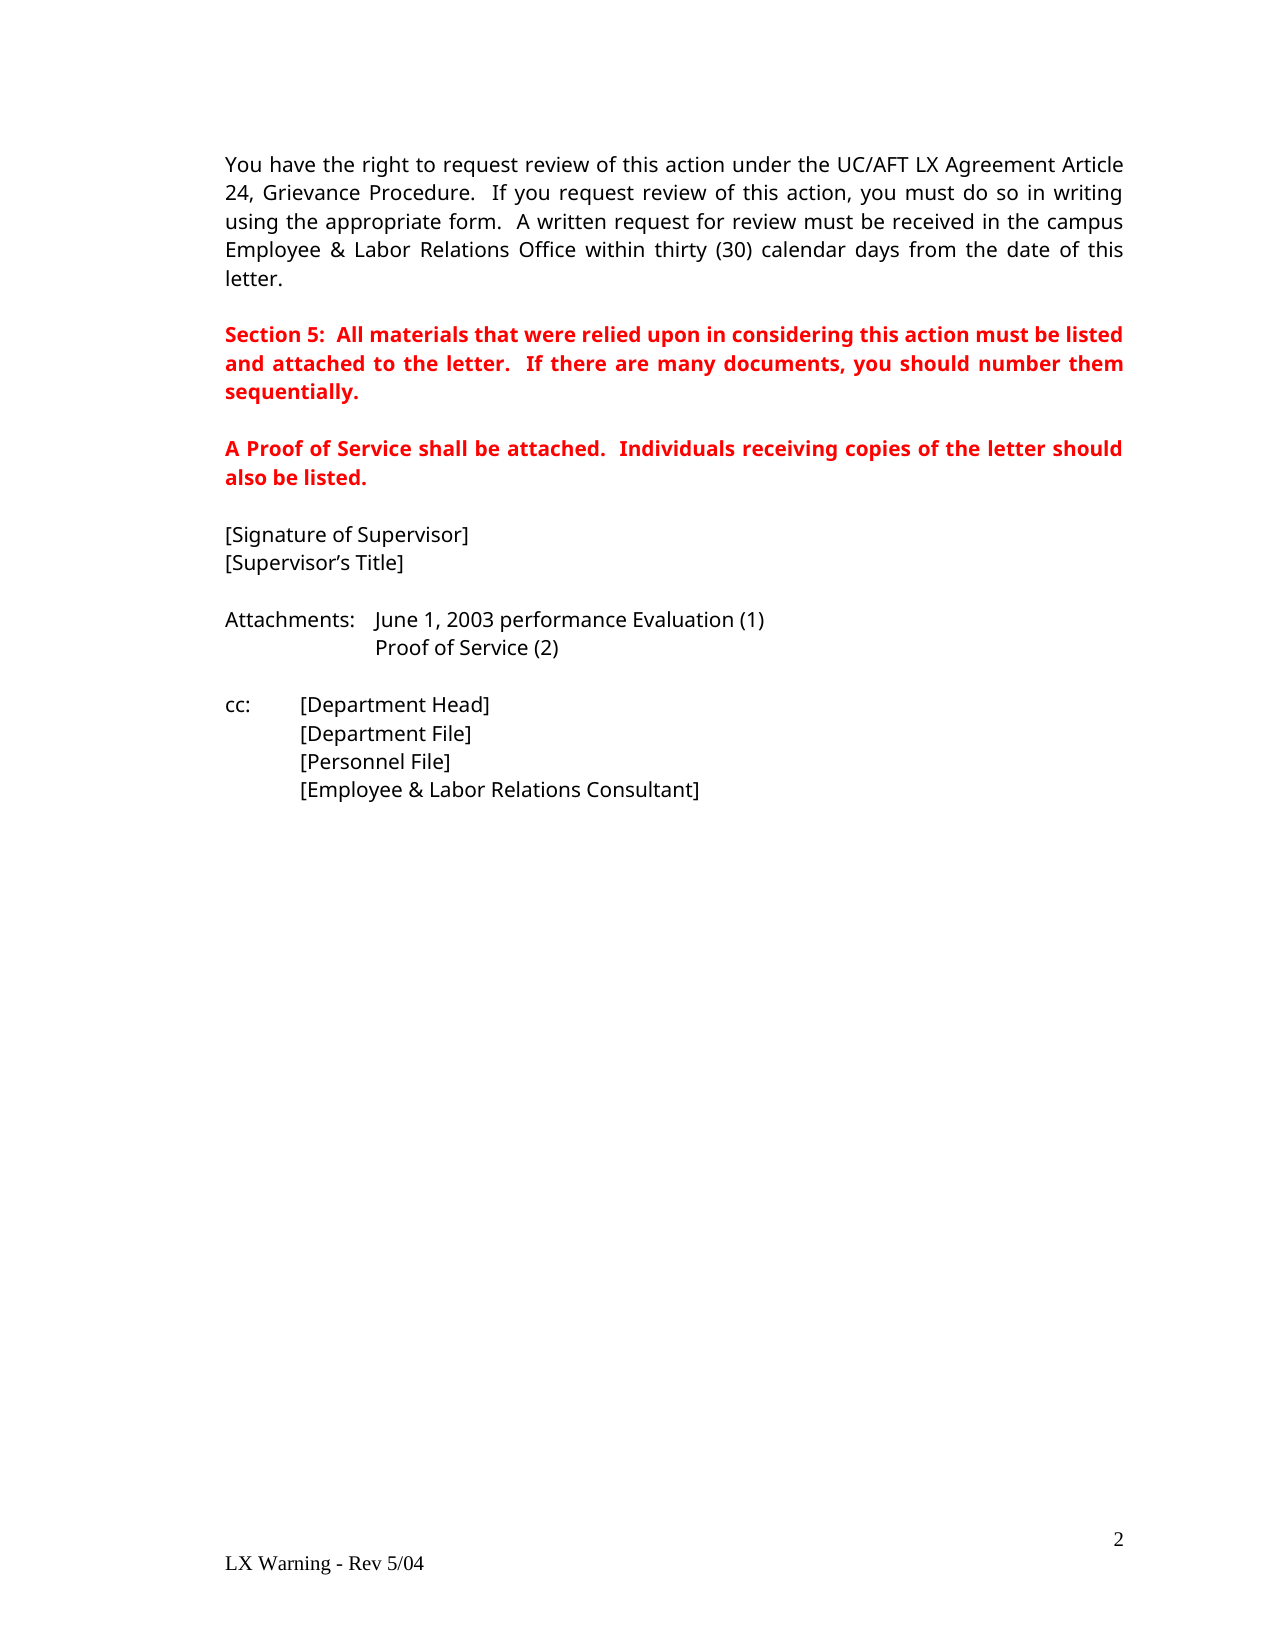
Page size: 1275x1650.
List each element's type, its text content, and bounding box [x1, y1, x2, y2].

text Section 5: All materials that were relied upon in considering this action must be listed and attached to the letter. If there are many documents, you should number them sequentially. [225, 321, 1125, 406]
text You have the right to request review of this action under the UC/AFT LX Agreement Article 24, Grievance Procedure. If you request review of this action, you must do so in writing using the appropriate form. A written request for review must be received in the campus Employee & Labor Relations Office within thirty (30) calendar days from the date of this letter. [225, 150, 1125, 292]
text A Proof of Service shall be attached. Individuals receiving copies of the letter should also be listed. [225, 434, 1125, 491]
text Proof of Service (2) [300, 633, 1125, 662]
text [Supervisor’s Title] [225, 548, 1125, 577]
text [Personnel File] [225, 747, 1125, 776]
text Attachments: June 1, 2003 performance Evaluation (1) [225, 605, 1125, 633]
text [Signature of Supervisor] [225, 520, 1125, 548]
text cc: [Department Head] [225, 690, 1125, 719]
text [Department File] [225, 719, 1125, 747]
text [Employee & Labor Relations Consultant] [225, 776, 1125, 804]
